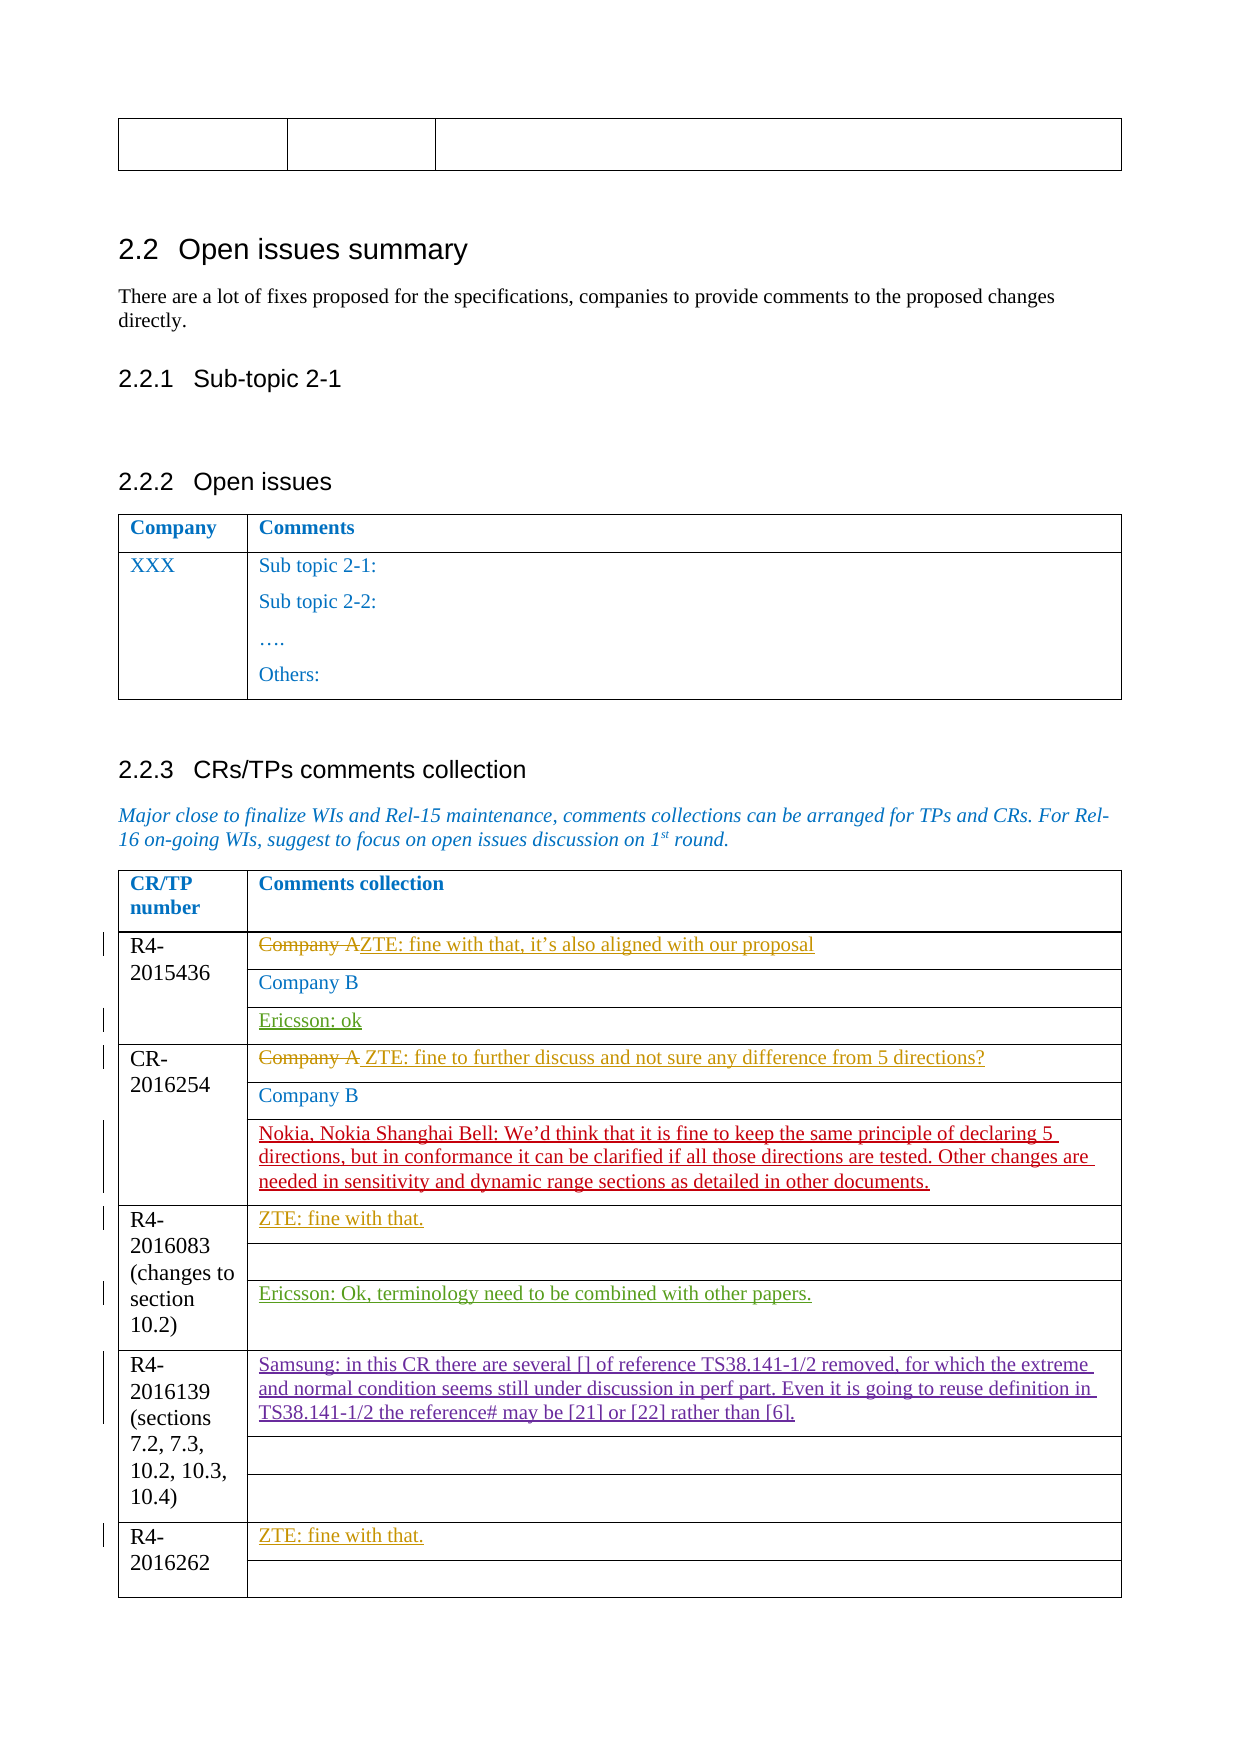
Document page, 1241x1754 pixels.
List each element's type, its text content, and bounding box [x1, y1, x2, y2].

table_cell [248, 1206, 1121, 1243]
subtitle CRs/TPs comments collection [118, 755, 1122, 784]
table_cell Company B [248, 1083, 1121, 1119]
table_cell [119, 119, 287, 169]
table_header Company [119, 515, 247, 552]
table_cell R4-2015436 [119, 933, 247, 1044]
subtitle Sub-topic 2-1 [118, 364, 1122, 392]
table_cell [248, 1045, 1121, 1082]
table_cell [288, 119, 435, 169]
table_cell Company B [248, 970, 1121, 1007]
table_cell XXX [119, 553, 247, 699]
table_cell [248, 1244, 1121, 1280]
table_cell [248, 1281, 1121, 1350]
table_cell [248, 1008, 1121, 1044]
table_cell R4-2016083 (changes to section 10.2) [119, 1206, 247, 1350]
table_cell R4-2016262 [119, 1523, 247, 1597]
table_header CR/TP number [119, 871, 247, 931]
table_cell [248, 1351, 1121, 1436]
table_cell Sub topic 2-1: Sub topic 2-2: …. Others: [248, 553, 1121, 699]
table_cell [436, 119, 1121, 169]
table_cell [248, 1120, 1121, 1205]
subtitle Open issues [118, 467, 1122, 495]
table_cell [248, 1523, 1121, 1560]
table_header Comments [248, 515, 1121, 552]
table_cell [248, 933, 1121, 969]
table_cell [248, 1561, 1121, 1597]
table_cell CR-2016254 [119, 1045, 247, 1205]
table_cell [248, 1437, 1121, 1474]
table_cell R4-2016139 (sections 7.2, 7.3, 10.2, 10.3, 10.4) [119, 1351, 247, 1522]
table_cell [248, 1475, 1121, 1522]
text Major close to finalize WIs and Rel-15 maintenance, comments collections can be arranged for TPs and CRs. For Rel-16 on-going WIs, suggest to focus on open issues discussion on 1st round. [118, 803, 1122, 851]
subtitle Open issues summary [118, 232, 1122, 266]
table_header Comments collection [248, 871, 1121, 931]
text There are a lot of fixes proposed for the specifications, companies to provide comments to the proposed changes directly. [118, 284, 1122, 332]
